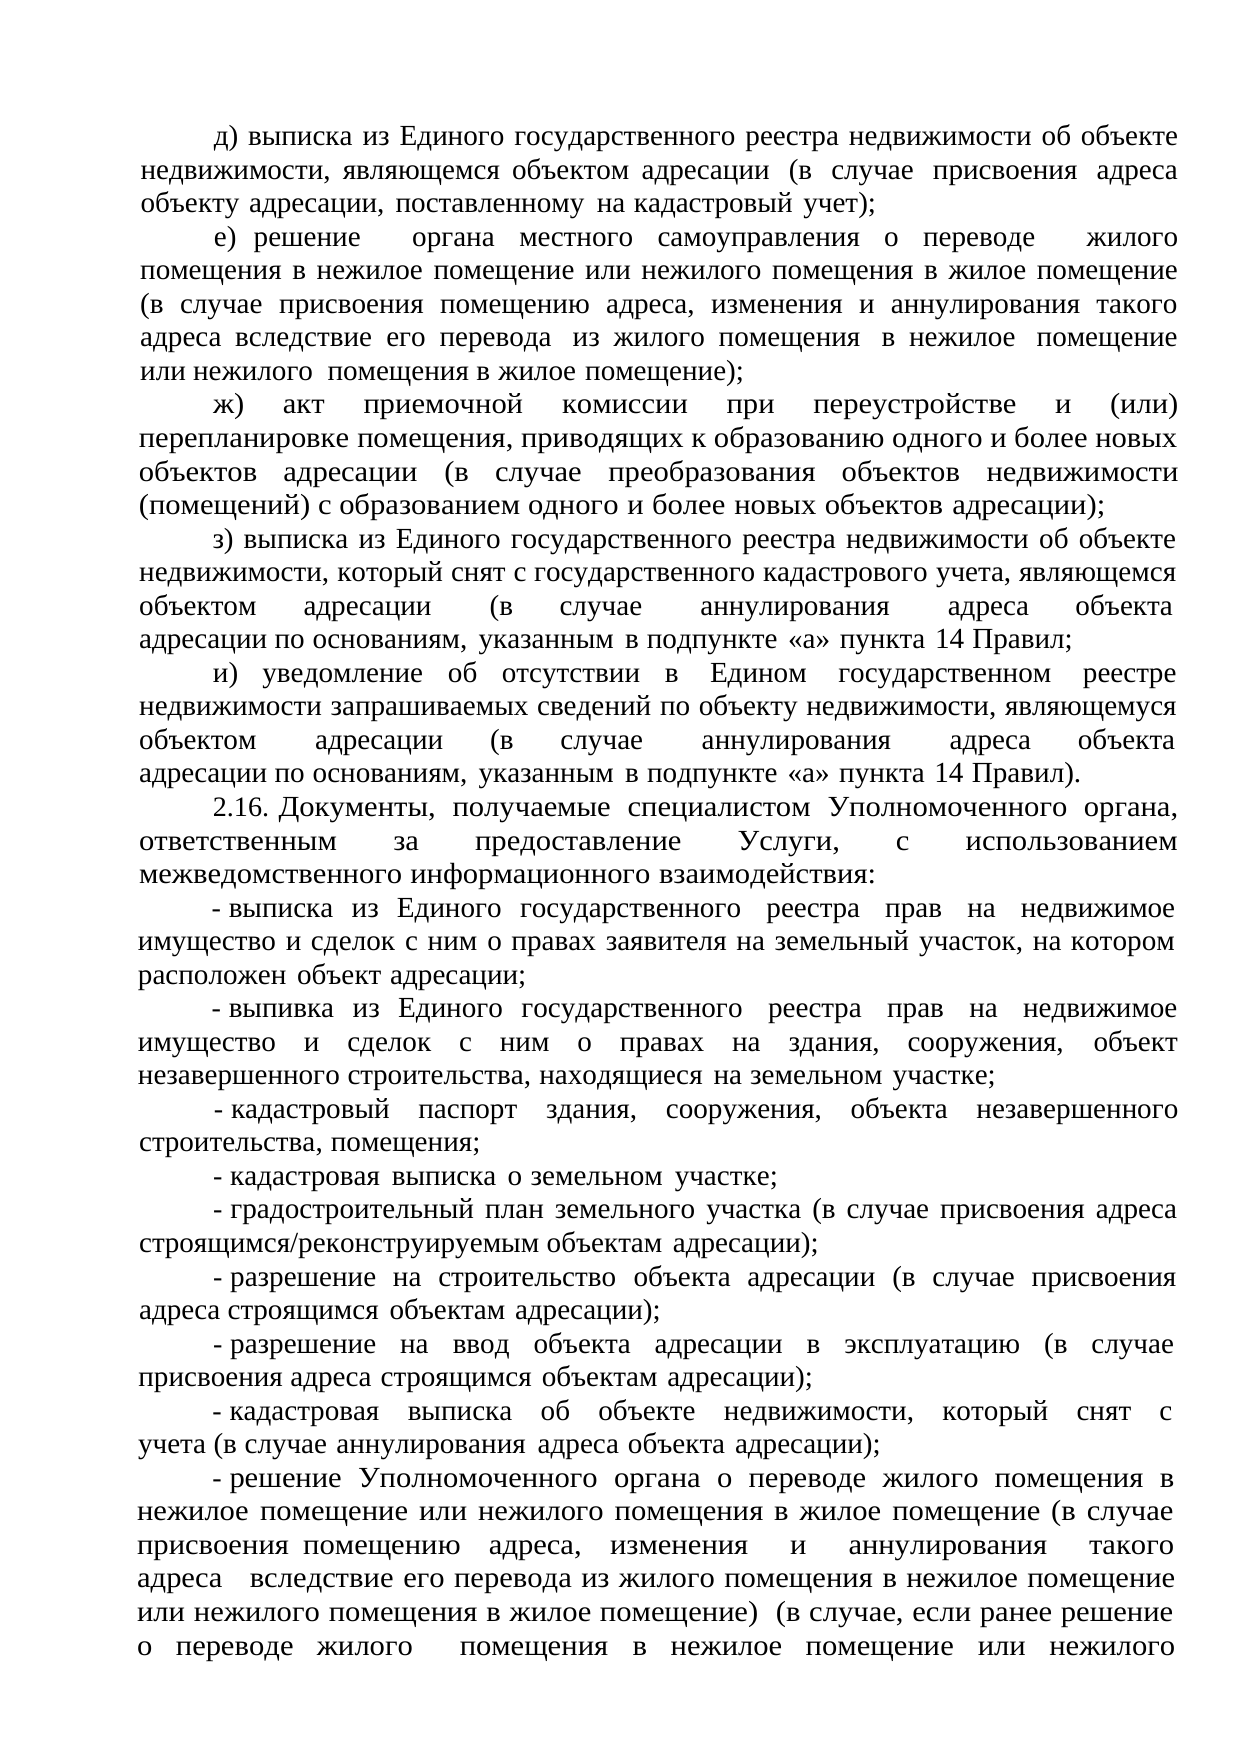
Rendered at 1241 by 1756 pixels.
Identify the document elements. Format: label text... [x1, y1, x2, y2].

list кадастровая выписка об объекте недвижимости, который снят с учета (в случае аннулирования адреса объекта адресации); [138, 1393, 1175, 1460]
list выпивка из Единого государственного реестра прав на недвижимое имущество и сделок с ним о правах на здания, сооружения, объект незавершенного строительства, находящиеся на земельном участке; [138, 990, 1178, 1091]
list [137, 1460, 1175, 1661]
list кадастровый паспорт здания, сооружения, объекта незавершенного строительства, помещения; [139, 1091, 1178, 1158]
list разрешение на строительство объекта адресации (в случае присвоения адреса строящимся объектам адресации); [139, 1259, 1177, 1326]
list разрешение на ввод объекта адресации в эксплуатацию (в случае присвоения адреса строящимся объектам адресации); [138, 1326, 1175, 1393]
text д) выписка из Единого государственного реестра недвижимости об объекте недвижимости, являющемся объектом адресации (в случае присвоения адреса объекту адресации, поставленному на кадастровый учет); [140, 118, 1178, 219]
list кадастровая выписка о земельном участке; [213, 1158, 1190, 1192]
list Документы, получаемые специалистом Уполномоченного органа, ответственным за предоставление Услуги, с использованием межведомственного информационного взаимодействия: [139, 789, 1178, 890]
list градостроительный план земельного участка (в случае присвоения адреса строящимся/реконструируемым объектам адресации); [139, 1192, 1177, 1259]
text ж) акт приемочной комиссии при переустройстве и (или) перепланировке помещения, приводящих к образованию одного и более новых объектов адресации (в случае преобразования объектов недвижимости (помещений) с образованием одного и более новых объектов адресации); [139, 387, 1178, 521]
text з) выписка из Единого государственного реестра недвижимости об объекте недвижимости, который снят с государственного кадастрового учета, являющемся объектом адресации (в случае аннулирования адреса объекта адресации по основаниям, указанным в подпункте «а» пункта 14 Правил; [139, 521, 1176, 655]
text и) уведомление об отсутствии в Едином государственном реестре недвижимости запрашиваемых сведений по объекту недвижимости, являющемуся объектом адресации (в случае аннулирования адреса объекта адресации по основаниям, указанным в подпункте «а» пункта 14 Правил). [139, 655, 1177, 789]
text е) решение органа местного самоуправления о переводе жилого помещения в нежилое помещение или нежилого помещения в жилое помещение (в случае присвоения помещению адреса, изменения и аннулирования такого адреса вследствие его перевода из жилого помещения в нежилое помещение или нежилого помещения в жилое помещение); [140, 219, 1178, 387]
list выписка из Единого государственного реестра прав на недвижимое имущество и сделок с ним о правах заявителя на земельный участок, на котором расположен объект адресации; [138, 890, 1175, 990]
